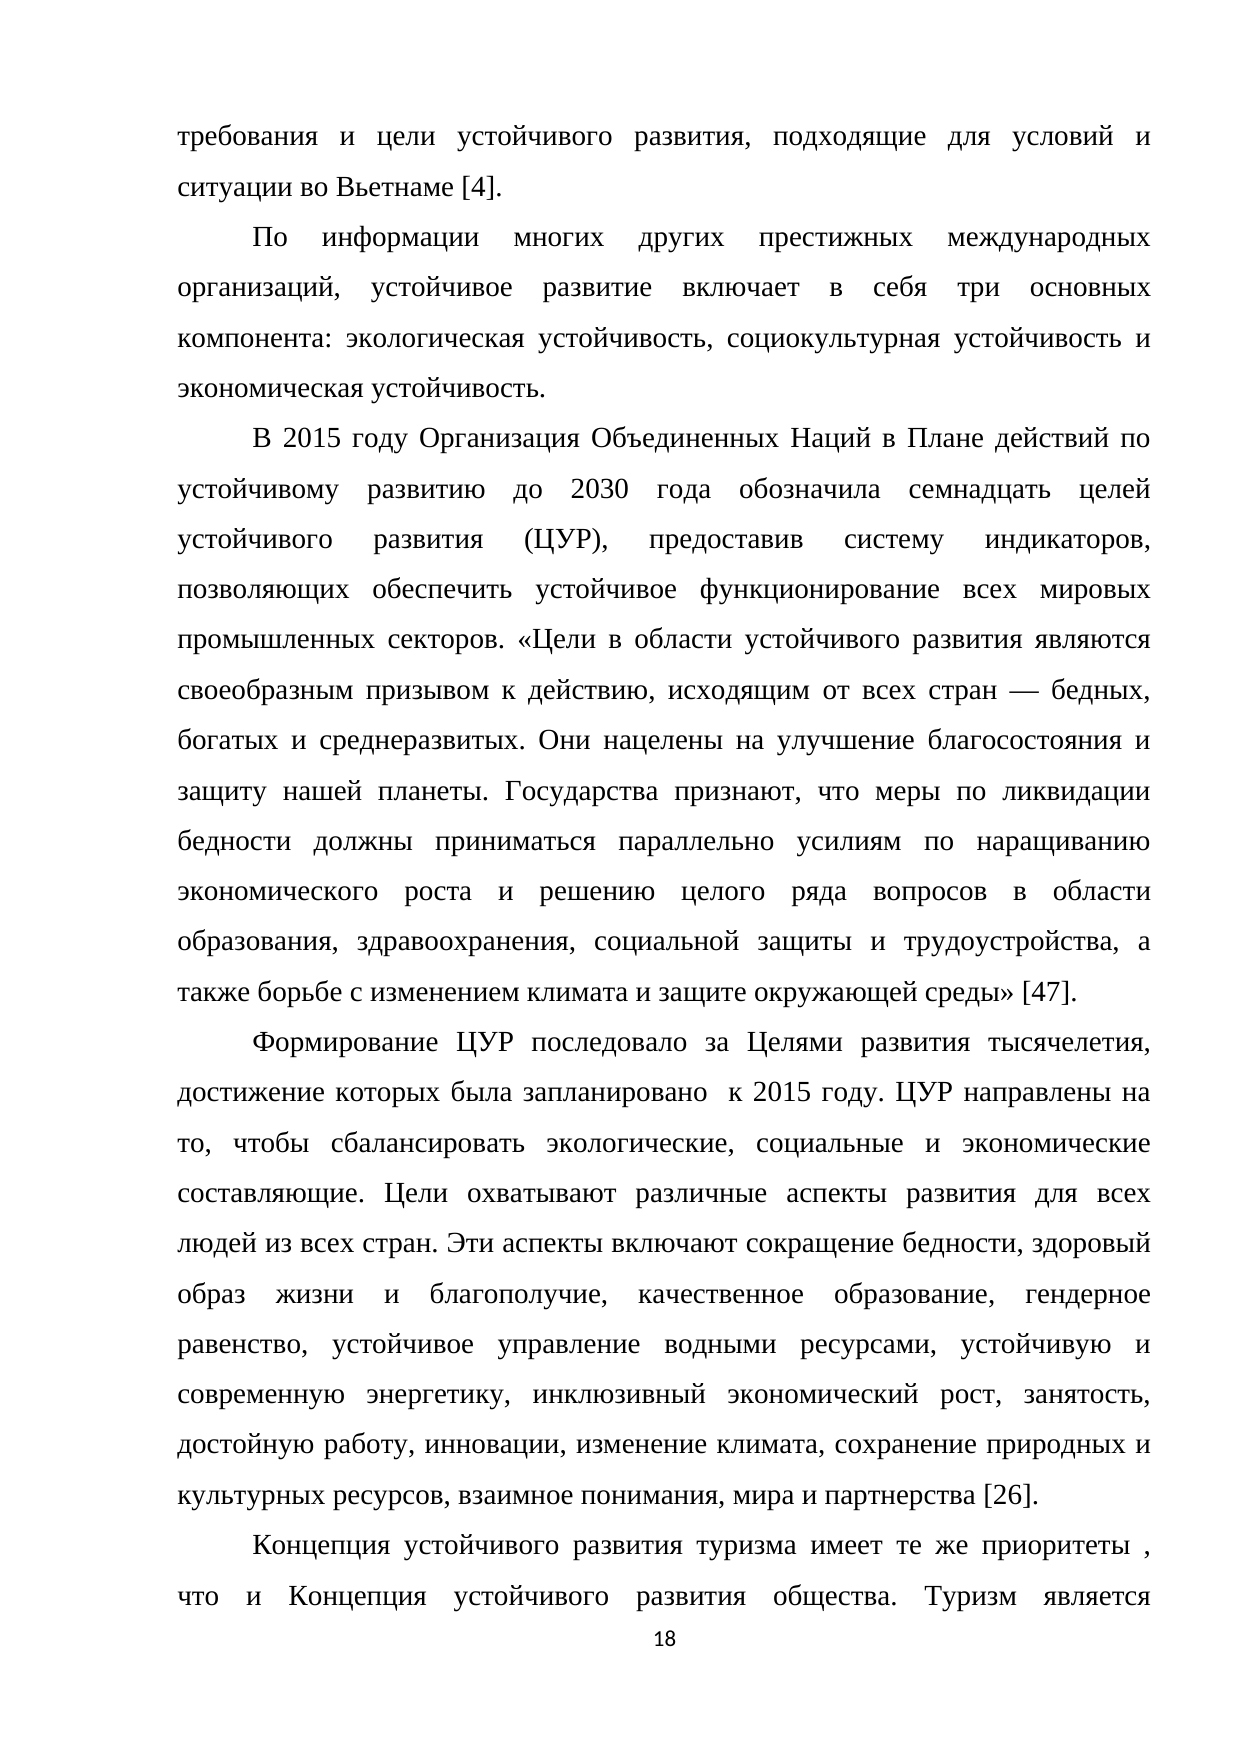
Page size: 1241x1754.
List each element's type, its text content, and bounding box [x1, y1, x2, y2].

text Формирование ЦУР последовало за Целями развития тысячелетия, достижение которых была запланировано к 2015 году. ЦУР направлены на то, чтобы сбалансировать экологические, социальные и экономические составляющие. Цели охватывают различные аспекты развития для всех людей из всех стран. Эти аспекты включают сокращение бедности, здоровый образ жизни и благополучие, качественное образование, гендерное равенство, устойчивое управление водными ресурсами, устойчивую и современную энергетику, инклюзивный экономический рост, занятость, достойную работу, инновации, изменение климата, сохранение природных и культурных ресурсов, взаимное понимания, мира и партнерства [26]. [177, 1024, 1152, 1511]
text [177, 118, 1152, 202]
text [177, 1527, 1152, 1611]
text По информации многих других престижных международных организаций, устойчивое развитие включает в себя три основных компонента: экологическая устойчивость, социокультурная устойчивость и экономическая устойчивость. [177, 219, 1152, 404]
text В 2015 году Организация Объединенных Наций в Плане действий по устойчивому развитию до 2030 года обозначила семнадцать целей устойчивого развития (ЦУР), предоставив систему индикаторов, позволяющих обеспечить устойчивое функционирование всех мировых промышленных секторов. «Цели в области устойчивого развития являются своеобразным призывом к действию, исходящим от всех стран — бедных, богатых и среднеразвитых. Они нацелены на улучшение благосостояния и защиту нашей планеты. Государства признают, что меры по ликвидации бедности должны приниматься параллельно усилиям по наращиванию экономического роста и решению целого ряда вопросов в области образования, здравоохранения, социальной защиты и трудоустройства, а также борьбе с изменением климата и защите окружающей среды» [47]. [177, 420, 1152, 1007]
